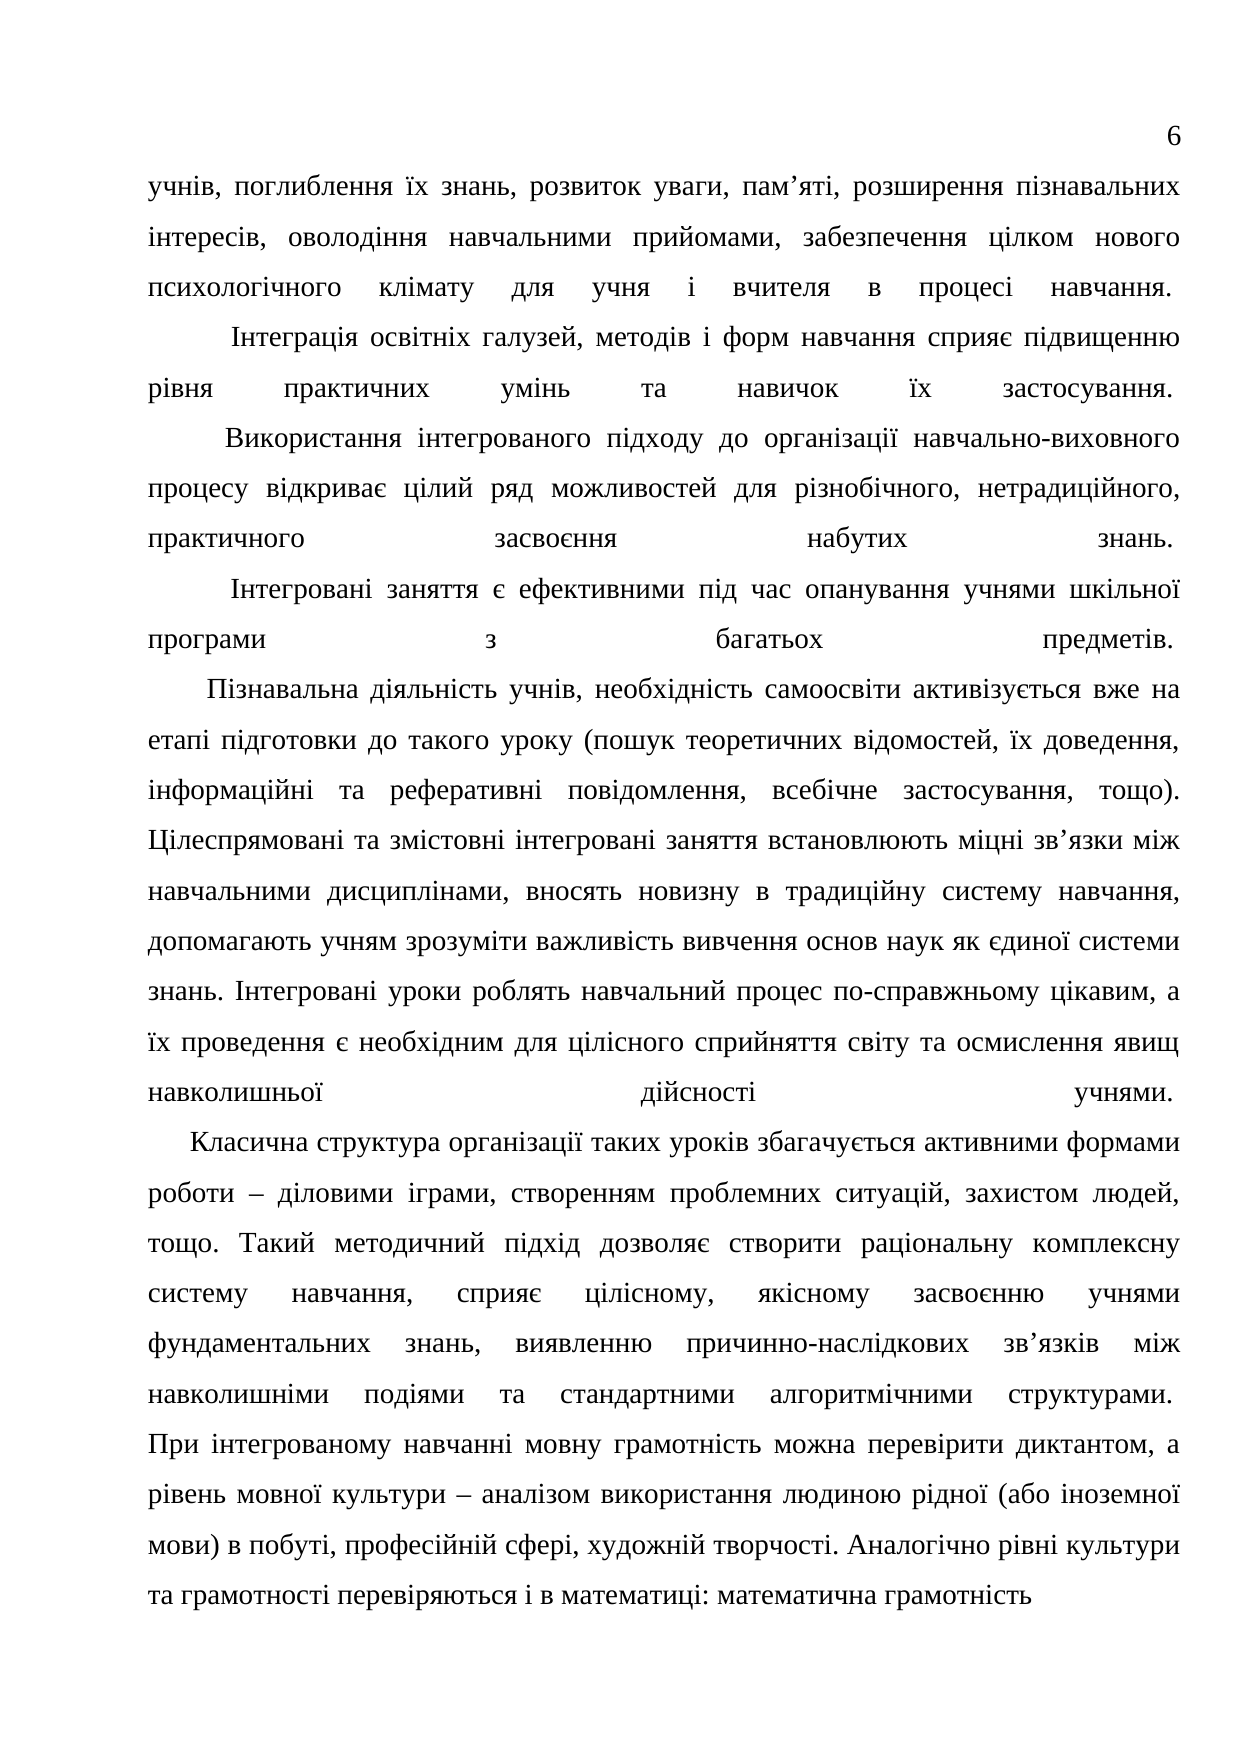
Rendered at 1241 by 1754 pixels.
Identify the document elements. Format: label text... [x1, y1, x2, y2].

text 6 [148, 118, 1181, 152]
text учнів, поглиблення їх знань, розвиток уваги, пам’яті, розширення пізнавальних інтересів, оволодіння навчальними прийомами, забезпечення цілком нового психологічного клімату для учня і вчителя в процесі навчання. Інтеграція освітніх галузей, методів і форм навчання сприяє підвищенню рівня практичних умінь та навичок їх застосування. Використання інтегрованого підходу до організації навчально-виховного процесу відкриває цілий ряд можливостей для різнобічного, нетрадиційного, практичного засвоєння набутих знань. Інтегровані заняття є ефективними під час опанування учнями шкільної програми з багатьох предметів. Пізнавальна діяльність учнів, необхідність самоосвіти активізується вже на етапі підготовки до такого уроку (пошук теоретичних відомостей, їх доведення, інформаційні та реферативні повідомлення, всебічне застосування, тощо). Цілеспрямовані та змістовні інтегровані заняття встановлюють міцні зв’язки між навчальними дисциплінами, вносять новизну в традиційну систему навчання, допомагають учням зрозуміти важливість вивчення основ наук як єдиної системи знань. Інтегровані уроки роблять навчальний процес по-справжньому цікавим, а їх проведення є необхідним для цілісного сприйняття світу та осмислення явищ навколишньої дійсності учнями. Класична структура організації таких уроків збагачується активними формами роботи – діловими іграми, створенням проблемних ситуацій, захистом людей, тощо. Такий методичний підхід дозволяє створити раціональну комплексну систему навчання, сприяє цілісному, якісному засвоєнню учнями фундаментальних знань, виявленню причинно-наслідкових зв’язків між навколишніми подіями та стандартними алгоритмічними структурами. При інтегрованому навчанні мовну грамотність можна перевірити диктантом, а рівень мовної культури – аналізом використання людиною рідної (або іноземної мови) в побуті, професійній сфері, художній творчості. Аналогічно рівні культури та грамотності перевіряються і в математиці: математична грамотність [148, 168, 1181, 1611]
